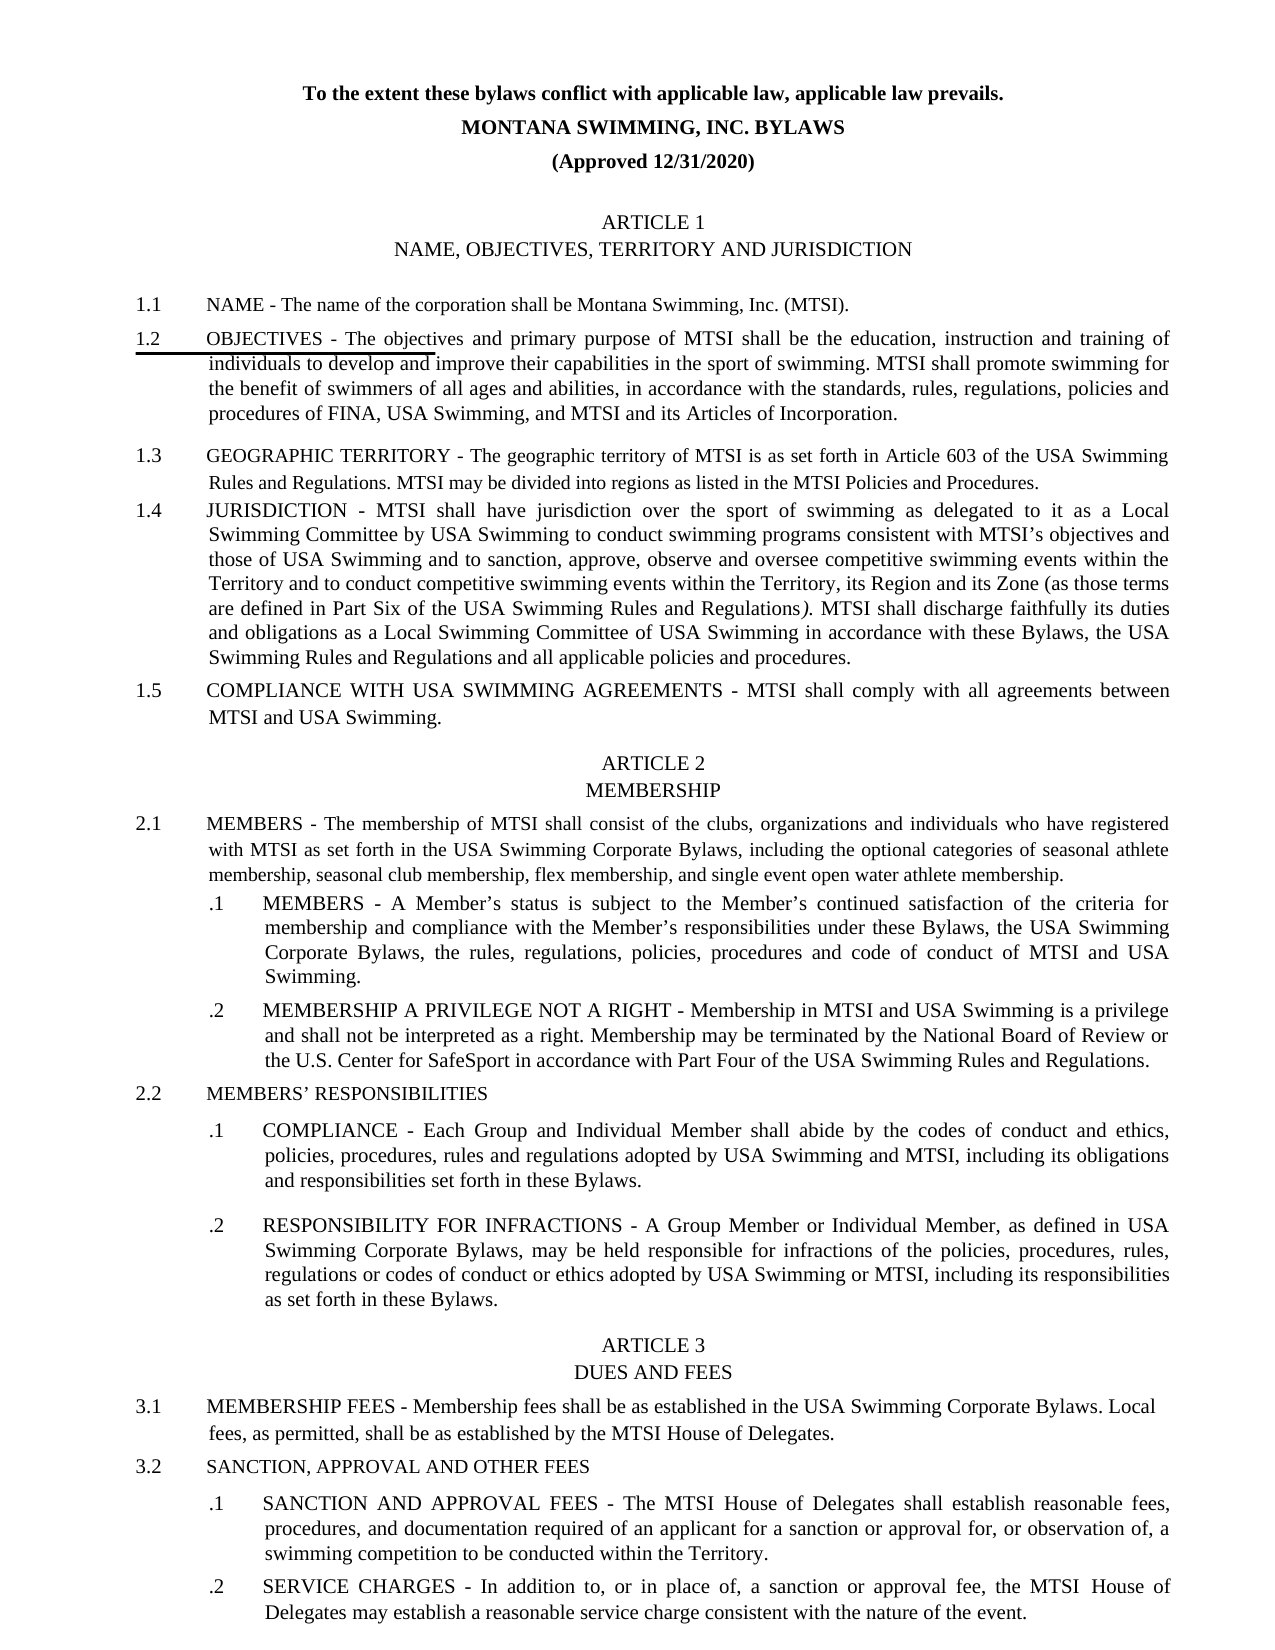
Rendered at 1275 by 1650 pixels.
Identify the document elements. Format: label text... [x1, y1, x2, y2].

text NAME, OBJECTIVES, TERRITORY AND JURISDICTION [135, 237, 1171, 261]
text .1 MEMBERS - A Member’s status is subject to the Member’s continued satisfaction of the criteria for membership and compliance with the Member’s responsibilities under these Bylaws, the USA Swimming Corporate Bylaws, the rules, regulations, policies, procedures and code of conduct of MTSI and USA Swimming. [208, 890, 1171, 988]
text 1.1 NAME - The name of the corporation shall be Montana Swimming, Inc. (MTSI). [135, 292, 1171, 316]
text .2 RESPONSIBILITY FOR INFRACTIONS - A Group Member or Individual Member, as defined in USA Swimming Corporate Bylaws, may be held responsible for infractions of the policies, procedures, rules, regulations or codes of conduct or ethics adopted by USA Swimming or MTSI, including its responsibilities as set forth in these Bylaws. [208, 1213, 1171, 1311]
text 3.2 SANCTION, APPROVAL AND OTHER FEES [135, 1454, 1171, 1478]
text 1.4 JURISDICTION - MTSI shall have jurisdiction over the sport of swimming as delegated to it as a Local Swimming Committee by USA Swimming to conduct swimming programs consistent with MTSI’s objectives and those of USA Swimming and to sanction, approve, observe and oversee competitive swimming events within the Territory and to conduct competitive swimming events within the Territory, its Region and its Zone (as those terms are defined in Part Six of the USA Swimming Rules and Regulations). MTSI shall discharge faithfully its duties and obligations as a Local Swimming Committee of USA Swimming in accordance with these Bylaws, the USA Swimming Rules and Regulations and all applicable policies and procedures. [135, 498, 1171, 669]
text .2 SERVICE CHARGES - In addition to, or in place of, a sanction or approval fee, the MTSI House of Delegates may establish a reasonable service charge consistent with the nature of the event. [208, 1574, 1171, 1624]
text .1 COMPLIANCE - Each Group and Individual Member shall abide by the codes of conduct and ethics, policies, procedures, rules and regulations adopted by USA Swimming and MTSI, including its obligations and responsibilities set forth in these Bylaws. [208, 1117, 1171, 1192]
text MONTANA SWIMMING, INC. BYLAWS [135, 107, 1171, 141]
text 2.1 MEMBERS - The membership of MTSI shall consist of the clubs, organizations and individuals who have registered with MTSI as set forth in the USA Swimming Corporate Bylaws, including the optional categories of seasonal athlete membership, seasonal club membership, flex membership, and single event open water athlete membership. [135, 811, 1171, 886]
text 3.1 MEMBERSHIP FEES - Membership fees shall be as established in the USA Swimming Corporate Bylaws. Local [135, 1394, 1171, 1418]
text (Approved 12/31/2020) [135, 141, 1171, 176]
text 1.3 GEOGRAPHIC TERRITORY - The geographic territory of MTSI is as set forth in Article 603 of the USA Swimming Rules and Regulations. MTSI may be divided into regions as listed in the MTSI Policies and Procedures. [135, 443, 1171, 494]
text DUES AND FEES [135, 1360, 1171, 1384]
text .1 SANCTION AND APPROVAL FEES - The MTSI House of Delegates shall establish reasonable fees, procedures, and documentation required of an applicant for a sanction or approval for, or observation of, a swimming competition to be conducted within the Territory. [208, 1490, 1171, 1565]
text MEMBERSHIP [135, 778, 1171, 802]
text 1.2 OBJECTIVES - The objectives and primary purpose of MTSI shall be the education, instruction and training of individuals to develop and improve their capabilities in the sport of swimming. MTSI shall promote swimming for the benefit of swimmers of all ages and abilities, in accordance with the standards, rules, regulations, policies and procedures of FINA, USA Swimming, and MTSI and its Articles of Incorporation. [135, 326, 1171, 424]
text ARTICLE 2 [135, 751, 1171, 775]
text 2.2 MEMBERS’ RESPONSIBILITIES [135, 1081, 1171, 1105]
text .2 MEMBERSHIP A PRIVILEGE NOT A RIGHT - Membership in MTSI and USA Swimming is a privilege and shall not be interpreted as a right. Membership may be terminated by the National Board of Review or the U.S. Center for SafeSport in accordance with Part Four of the USA Swimming Rules and Regulations. [208, 998, 1171, 1072]
text fees, as permitted, shall be as established by the MTSI House of Delegates. [208, 1421, 1171, 1444]
text ARTICLE 1 [135, 210, 1171, 234]
text 1.5 COMPLIANCE WITH USA SWIMMING AGREEMENTS - MTSI shall comply with all agreements between MTSI and USA Swimming. [135, 678, 1171, 729]
text ARTICLE 3 [135, 1333, 1171, 1357]
text To the extent these bylaws conflict with applicable law, applicable law prevails. [135, 72, 1171, 107]
